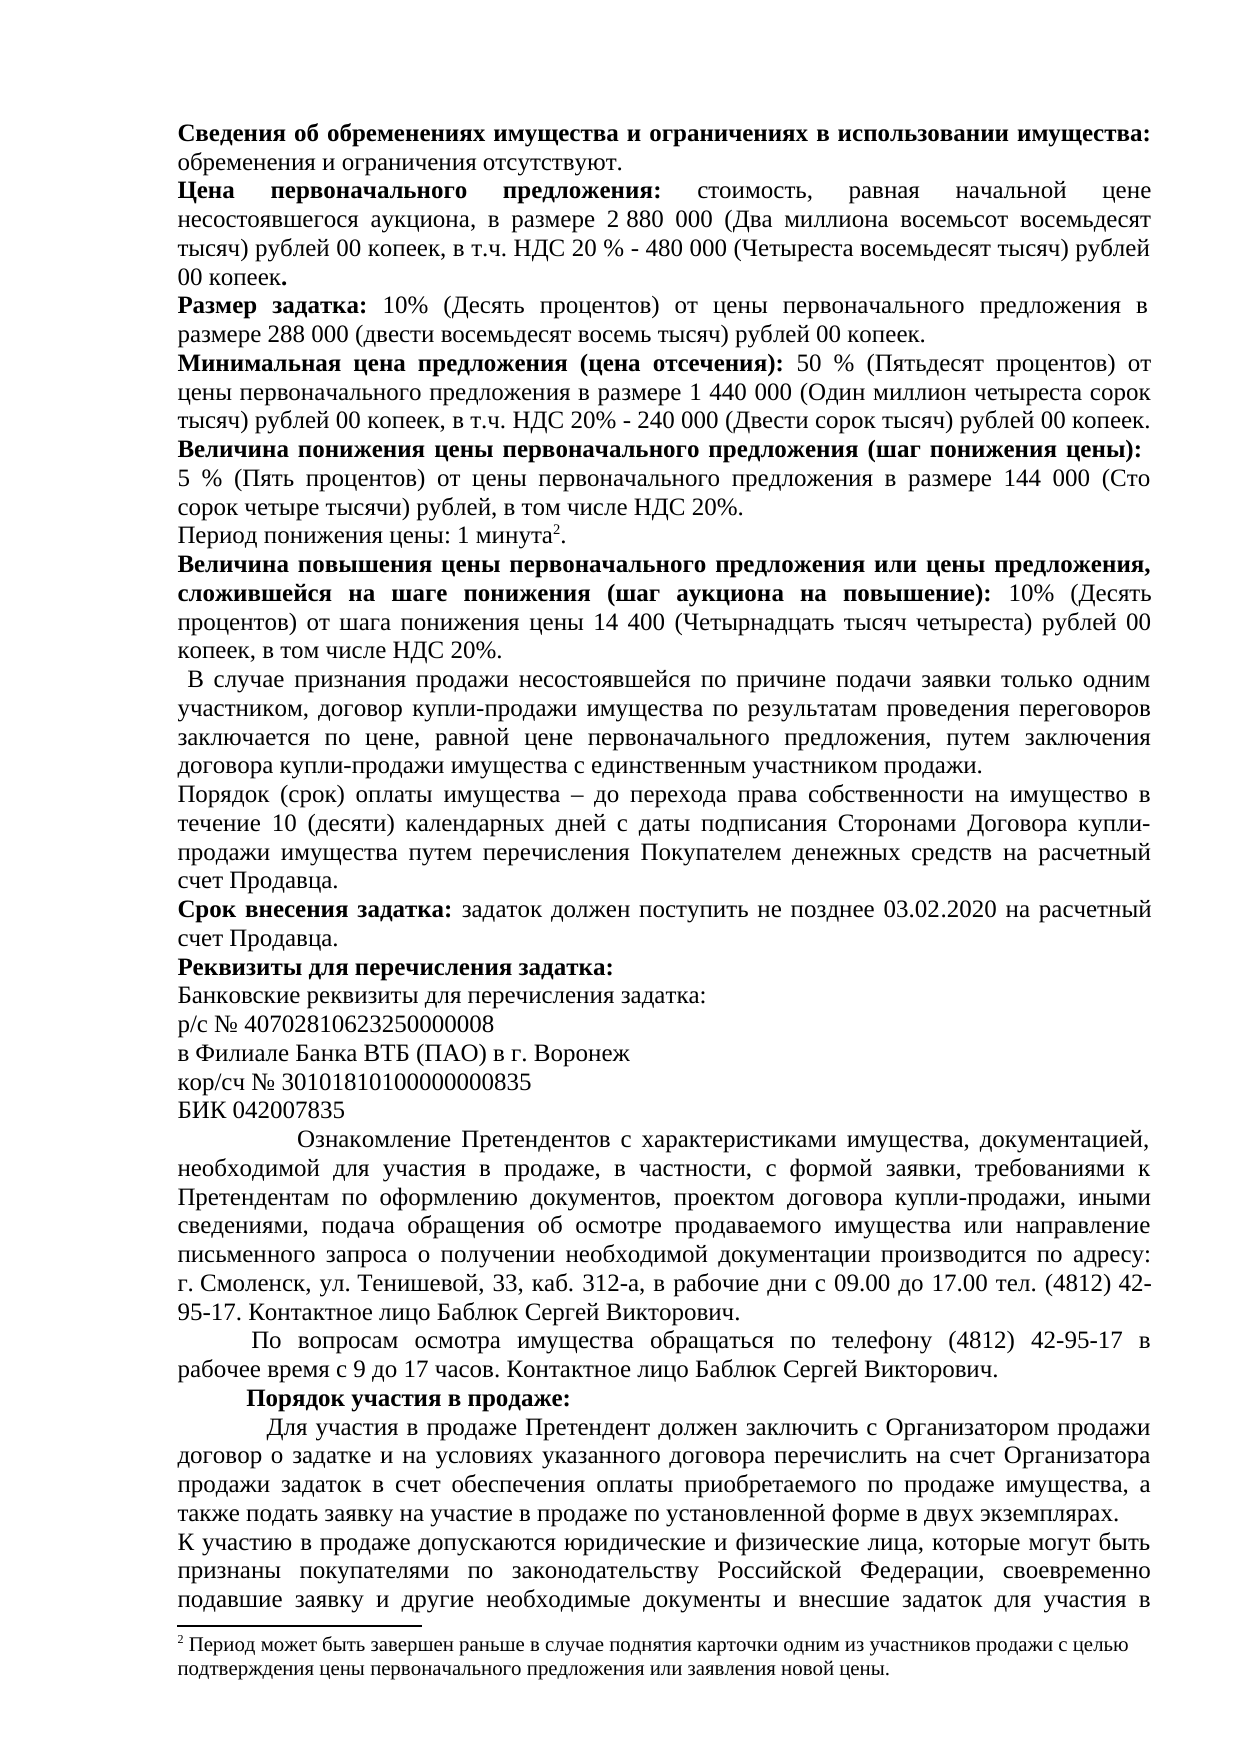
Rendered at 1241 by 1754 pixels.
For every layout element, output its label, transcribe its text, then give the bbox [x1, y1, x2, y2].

text Срок внесения задатка: задаток должен поступить не позднее 03.02.2020 на расчетный счет Продавца. [177, 894, 1152, 952]
text Банковские реквизиты для перечисления задатка: [177, 981, 1152, 1009]
text Порядок (срок) оплаты имущества – до перехода права собственности на имущество в течение 10 (десяти) календарных дней с даты подписания Сторонами Договора купли-продажи имущества путем перечисления Покупателем денежных средств на расчетный счет Продавца. [177, 779, 1152, 894]
text Порядок участия в продаже: [177, 1383, 1152, 1412]
text Для участия в продаже Претендент должен заключить с Организатором продажи договор о задатке и на условиях указанного договора перечислить на счет Организатора продажи задаток в счет обеспечения оплаты приобретаемого по продаже имущества, а также подать заявку на участие в продаже по установленной форме в двух экземплярах. [177, 1412, 1152, 1527]
text В случае признания продажи несостоявшейся по причине подачи заявки только одним участником, договор купли-продажи имущества по результатам проведения переговоров заключается по цене, равной цене первоначального предложения, путем заключения договора купли-продажи имущества с единственным участником продажи. [177, 664, 1152, 779]
text Период понижения цены: 1 минута. [177, 521, 1152, 549]
text в Филиале Банка ВТБ (ПАО) в г. Воронеж [177, 1038, 1152, 1067]
text Цена первоначального предложения: стоимость, равная начальной цене несостоявшегося аукциона, в размере 2 880 000 (Два миллиона восемьсот восемьдесят тысяч) рублей 00 копеек, в т.ч. НДС 20 % - 480 000 (Четыреста восемьдесят тысяч) рублей 00 копеек. [177, 176, 1152, 291]
text По вопросам осмотра имущества обращаться по телефону (4812) 42-95-17 в рабочее время с 9 до 17 часов. Контактное лицо Баблюк Сергей Викторович. [177, 1326, 1152, 1383]
text Минимальная цена предложения (цена отсечения): 50 % (Пятьдесят процентов) от цены первоначального предложения в размере 1 440 000 (Один миллион четыреста сорок тысяч) рублей 00 копеек, в т.ч. НДС 20% - 240 000 (Двести сорок тысяч) рублей 00 копеек. Величина понижения цены первоначального предложения (шаг понижения цены): 5 % (Пять процентов) от цены первоначального предложения в размере 144 000 (Сто сорок четыре тысячи) рублей, в том числе НДС 20%. [177, 348, 1152, 521]
text Ознакомление Претендентов с характеристиками имущества, документацией, необходимой для участия в продаже, в частности, с формой заявки, требованиями к Претендентам по оформлению документов, проектом договора купли-продажи, иными сведениями, подача обращения об осмотре продаваемого имущества или направление письменного запроса о получении необходимой документации производится по адресу: г. Смоленск, ул. Тенишевой, 33, каб. 312-а, в рабочие дни с 09.00 до 17.00 тел. (4812) 42-95-17. Контактное лицо Баблюк Сергей Викторович. [177, 1124, 1152, 1326]
text Величина повышения цены первоначального предложения или цены предложения, сложившейся на шаге понижения (шаг аукциона на повышение): 10% (Десять процентов) от шага понижения цены 14 400 (Четырнадцать тысяч четыреста) рублей 00 копеек, в том числе НДС 20%. [177, 549, 1152, 664]
text кор/сч № 30101810100000000835 [177, 1067, 1152, 1096]
text р/с № 40702810623250000008 [177, 1009, 1152, 1038]
text БИК 042007835 [177, 1096, 1152, 1124]
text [177, 1527, 1152, 1613]
text Размер задатка: 10% (Десять процентов) от цены первоначального предложения в размере 288 000 (двести восемьдесят восемь тысяч) рублей 00 копеек. [177, 291, 1149, 348]
text Реквизиты для перечисления задатка: [177, 952, 1152, 981]
text Сведения об обременениях имущества и ограничениях в использовании имущества: обременения и ограничения отсутствуют. [177, 118, 1152, 176]
